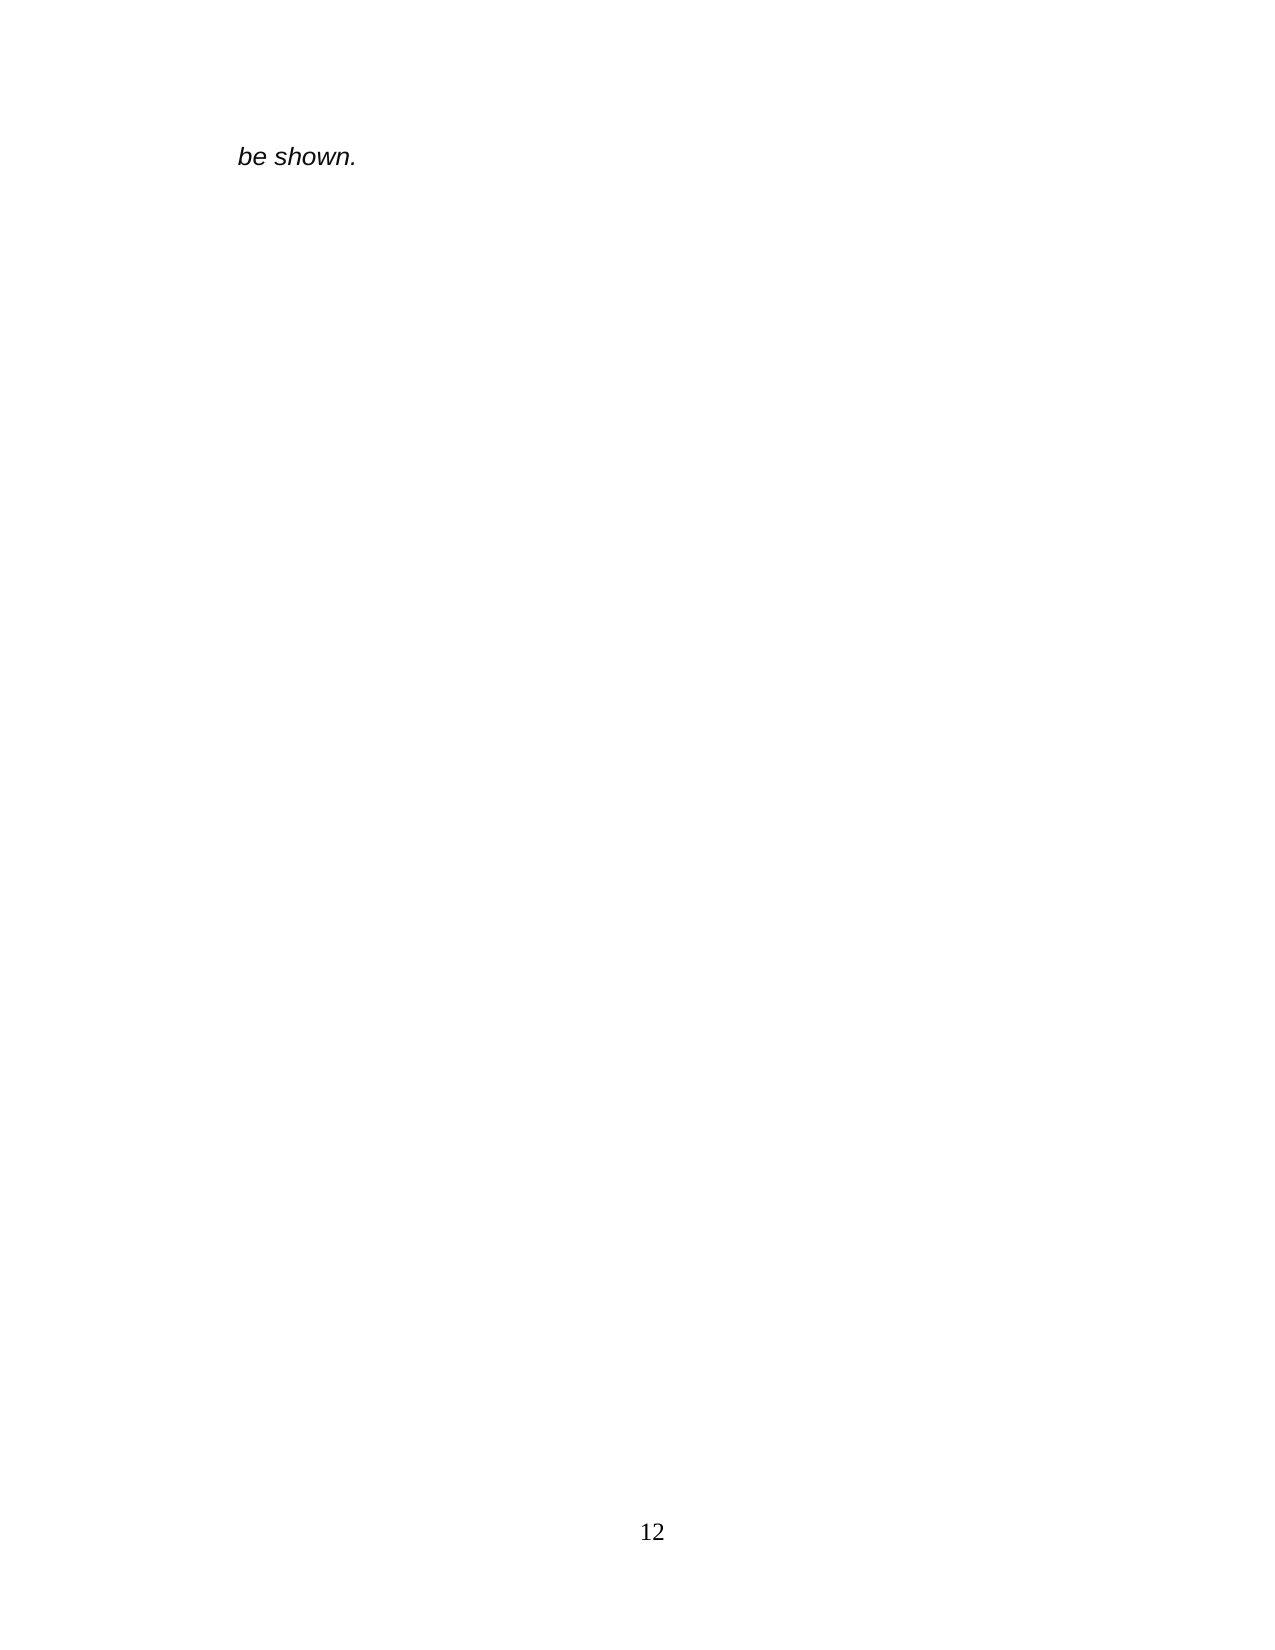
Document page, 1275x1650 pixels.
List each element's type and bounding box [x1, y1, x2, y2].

list [199, 142, 1139, 170]
